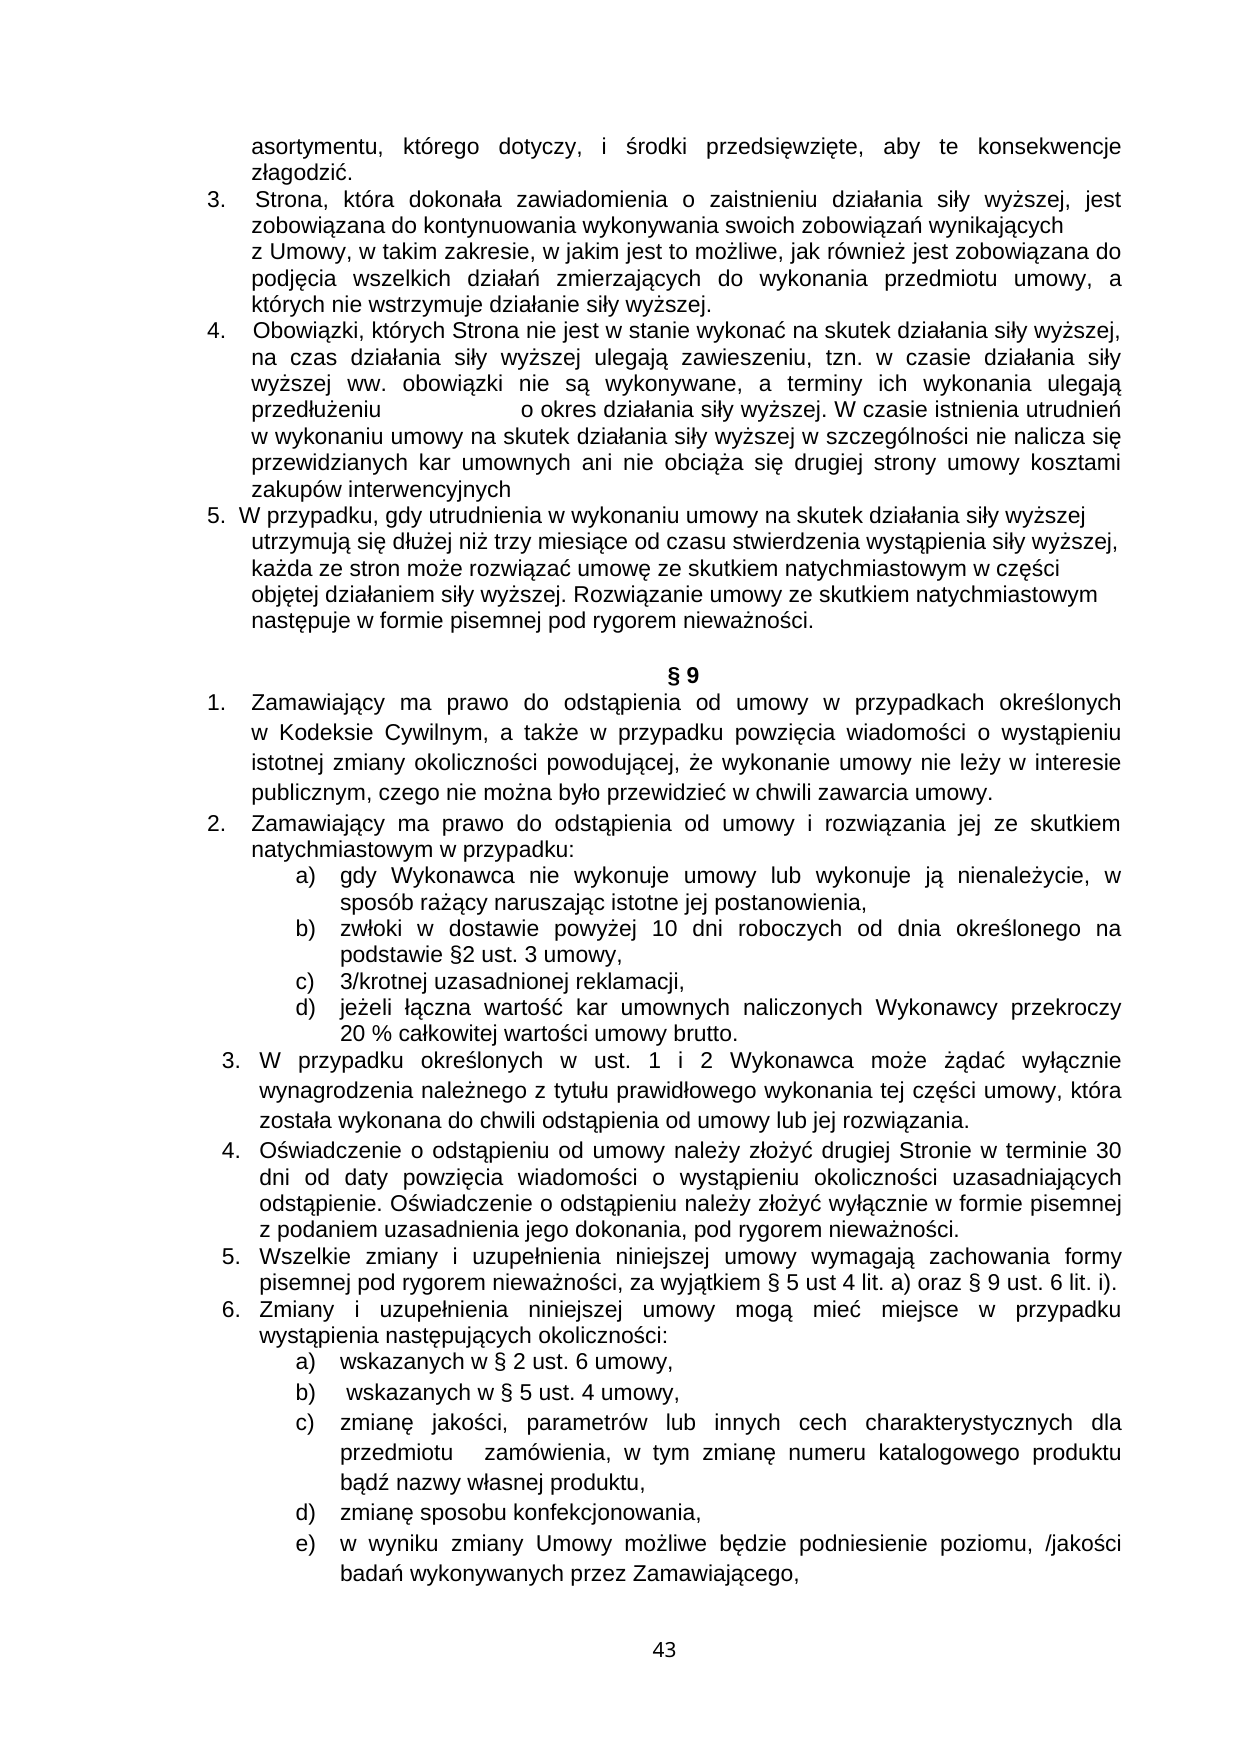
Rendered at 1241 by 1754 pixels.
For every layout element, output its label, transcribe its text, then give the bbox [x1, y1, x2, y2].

text 4. Obowiązki, których Strona nie jest w stanie wykonać na skutek działania siły wyższej, na czas działania siły wyższej ulegają zawieszeniu, tzn. w czasie działania siły wyższej ww. obowiązki nie są wykonywane, a terminy ich wykonania ulegają przedłużeniu o okres działania siły wyższej. W czasie istnienia utrudnień w wykonaniu umowy na skutek działania siły wyższej w szczególności nie nalicza się przewidzianych kar umownych ani nie obciąża się drugiej strony umowy kosztami zakupów interwencyjnych [207, 317, 1122, 502]
text z Umowy, w takim zakresie, w jakim jest to możliwe, jak również jest zobowiązana do podjęcia wszelkich działań zmierzających do wykonania przedmiotu umowy, a których nie wstrzymuje działanie siły wyższej. [251, 238, 1122, 317]
list Wszelkie zmiany i uzupełnienia niniejszej umowy wymagają zachowania formy pisemnej pod rygorem nieważności, za wyjątkiem § 5 ust 4 lit. a) oraz § 9 ust. 6 lit. i). [222, 1243, 1122, 1296]
list wskazanych w § 2 ust. 6 umowy, [295, 1348, 1122, 1374]
list w wyniku zmiany Umowy możliwe będzie podniesienie poziomu, /jakości badań wykonywanych przez Zamawiającego, [295, 1529, 1122, 1586]
list zmianę jakości, parametrów lub innych cech charakterystycznych dla przedmiotu zamówienia, w tym zmianę numeru katalogowego produktu bądź nazwy własnej produktu, [295, 1409, 1122, 1495]
list wskazanych w § 5 ust. 4 umowy, [295, 1378, 1122, 1405]
text § 9 [244, 662, 1122, 689]
list Oświadczenie o odstąpieniu od umowy należy złożyć drugiej Stronie w terminie 30 dni od daty powzięcia wiadomości o wystąpieniu okoliczności uzasadniających odstąpienie. Oświadczenie o odstąpieniu należy złożyć wyłącznie w formie pisemnej z podaniem uzasadnienia jego dokonania, pod rygorem nieważności. [222, 1137, 1122, 1243]
list jeżeli łączna wartość kar umownych naliczonych Wykonawcy przekroczy 20 % całkowitej wartości umowy brutto. [295, 994, 1122, 1047]
list gdy Wykonawca nie wykonuje umowy lub wykonuje ją nienależycie, w sposób rażący naruszając istotne jej postanowienia, [295, 862, 1122, 915]
list zwłoki w dostawie powyżej 10 dni roboczych od dnia określonego na podstawie §2 ust. 3 umowy, [295, 915, 1122, 968]
list Zmiany i uzupełnienia niniejszej umowy mogą mieć miejsce w przypadku wystąpienia następujących okoliczności: [222, 1296, 1122, 1348]
list 3/krotnej uzasadnionej reklamacji, [295, 968, 1122, 994]
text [207, 133, 1122, 186]
list Zamawiający ma prawo do odstąpienia od umowy w przypadkach określonych w Kodeksie Cywilnym, a także w przypadku powzięcia wiadomości o wystąpieniu istotnej zmiany okoliczności powodującej, że wykonanie umowy nie leży w interesie publicznym, czego nie można było przewidzieć w chwili zawarcia umowy. [207, 689, 1122, 806]
list W przypadku określonych w ust. 1 i 2 Wykonawca może żądać wyłącznie wynagrodzenia należnego z tytułu prawidłowego wykonania tej części umowy, która została wykonana do chwili odstąpienia od umowy lub jej rozwiązania. [222, 1047, 1122, 1133]
text 5. W przypadku, gdy utrudnienia w wykonaniu umowy na skutek działania siły wyższej utrzymują się dłużej niż trzy miesiące od czasu stwierdzenia wystąpienia siły wyższej, każda ze stron może rozwiązać umowę ze skutkiem natychmiastowym w części objętej działaniem siły wyższej. Rozwiązanie umowy ze skutkiem natychmiastowym następuje w formie pisemnej pod rygorem nieważności. [207, 502, 1122, 662]
text 3. Strona, która dokonała zawiadomienia o zaistnieniu działania siły wyższej, jest zobowiązana do kontynuowania wykonywania swoich zobowiązań wynikających [207, 186, 1122, 238]
list zmianę sposobu konfekcjonowania, [295, 1499, 1122, 1526]
list Zamawiający ma prawo do odstąpienia od umowy i rozwiązania jej ze skutkiem natychmiastowym w przypadku: [207, 809, 1122, 862]
